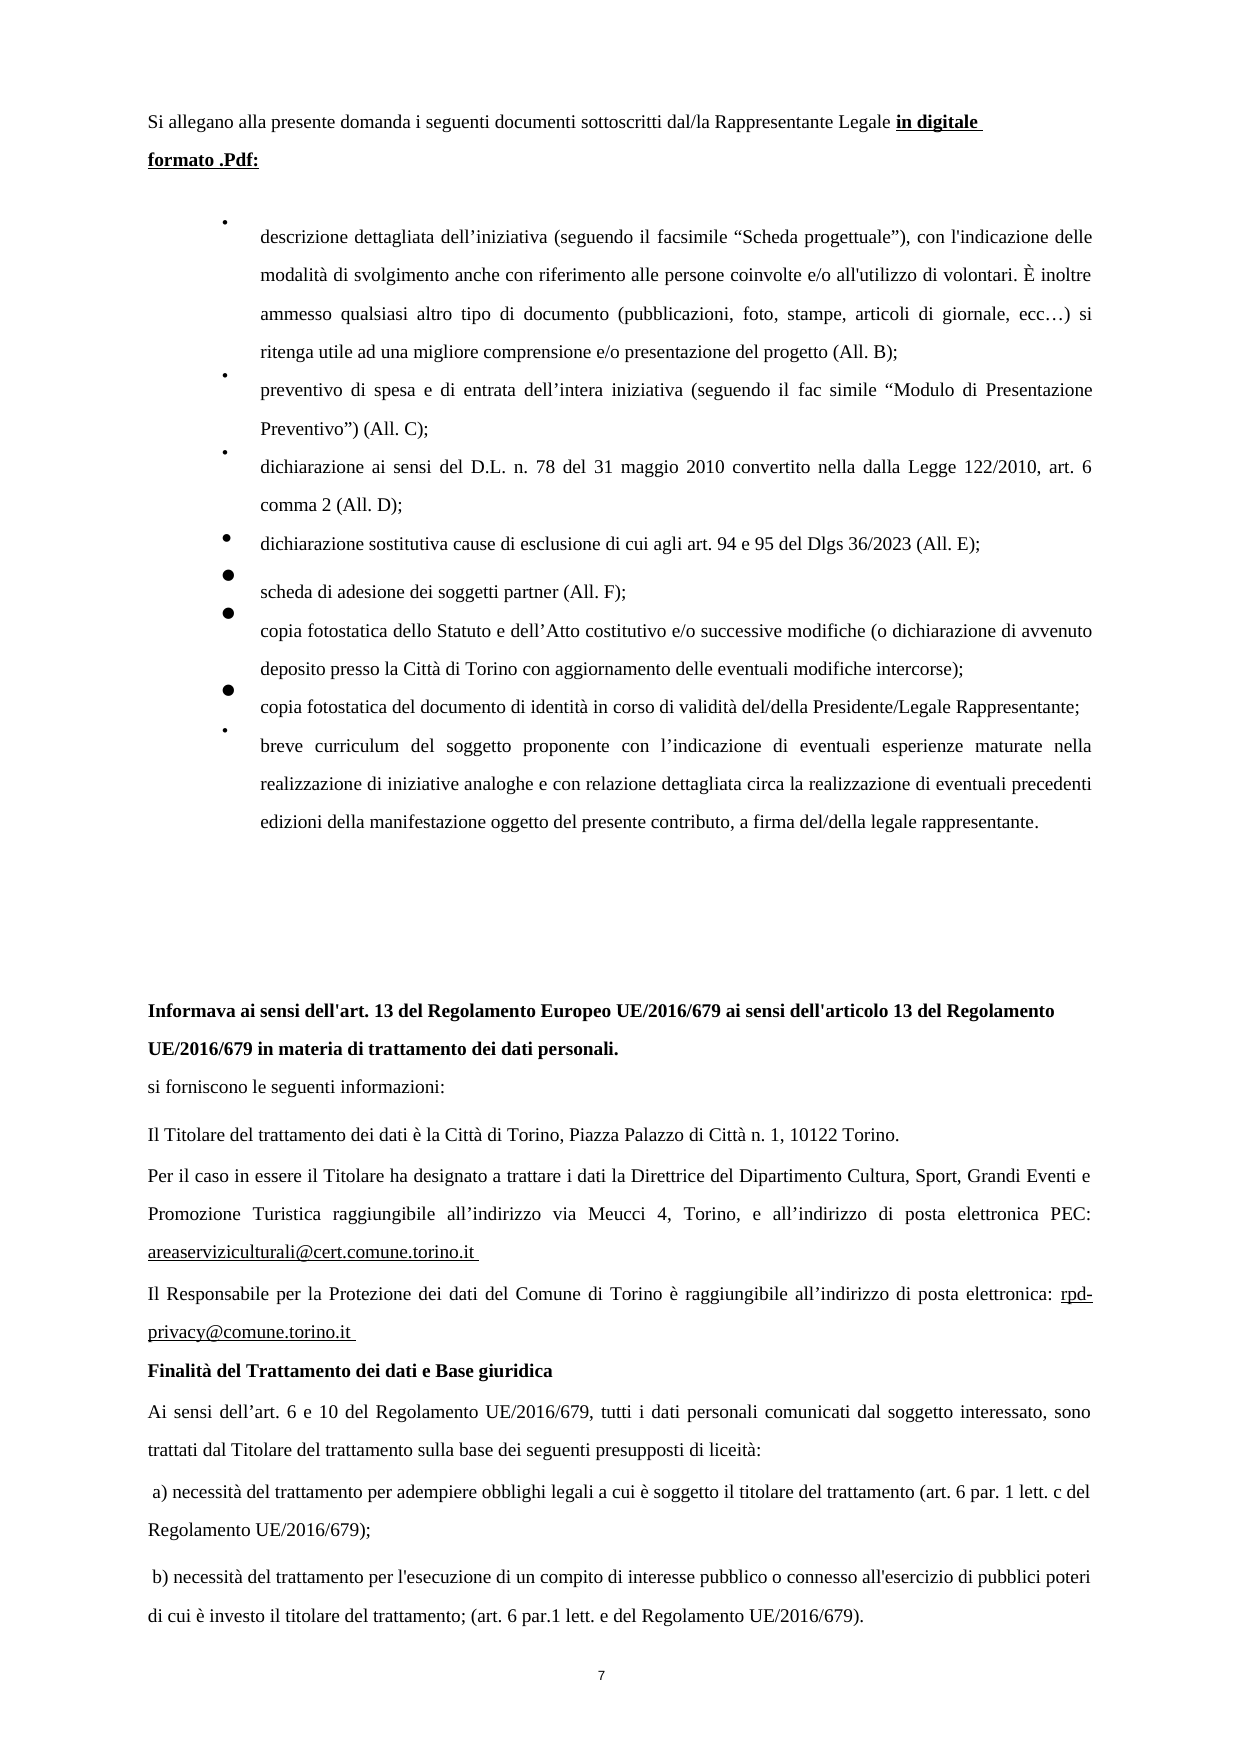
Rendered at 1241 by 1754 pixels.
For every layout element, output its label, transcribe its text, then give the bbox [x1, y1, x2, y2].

list preventivo di spesa e di entrata dell’intera iniziativa (seguendo il fac simile “Modulo di Presentazione Preventivo”) (All. C); [223, 362, 1093, 439]
text si forniscono le seguenti informazioni: [147, 1059, 1093, 1098]
text Per il caso in essere il Titolare ha designato a trattare i dati la Direttrice del Dipartimento Cultura, Sport, Grandi Eventi e Promozione Turistica raggiungibile all’indirizzo via Meucci 4, Torino, e all’indirizzo di posta elettronica PEC: areaserviziculturali@cert.comune.torino.it [147, 1148, 1093, 1263]
text Il Titolare del trattamento dei dati è la Città di Torino, Piazza Palazzo di Città n. 1, 10122 Torino. [147, 1107, 1093, 1145]
list dichiarazione ai sensi del D.L. n. 78 del 31 maggio 2010 convertito nella dalla Legge 122/2010, art. 6 comma 2 (All. D); [223, 439, 1093, 516]
text Ai sensi dell’art. 6 e 10 del Regolamento UE/2016/679, tutti i dati personali comunicati dal soggetto interessato, sono trattati dal Titolare del trattamento sulla base dei seguenti presupposti di liceità: [147, 1384, 1093, 1461]
list copia fotostatica del documento di identità in corso di validità del/della Presidente/Legale Rappresentante; [223, 679, 1093, 718]
list dichiarazione sostitutiva cause di esclusione di cui agli art. 94 e 95 del Dlgs 36/2023 (All. E); [223, 516, 1093, 554]
list scheda di adesione dei soggetti partner (All. F); [223, 564, 1093, 603]
text Finalità del Trattamento dei dati e Base giuridica [147, 1343, 1093, 1381]
list copia fotostatica dello Statuto e dell’Atto costitutivo e/o successive modifiche (o dichiarazione di avvenuto deposito presso la Città di Torino con aggiornamento delle eventuali modifiche intercorse); [223, 603, 1093, 679]
text Informava ai sensi dell'art. 13 del Regolamento Europeo UE/2016/679 ai sensi dell'articolo 13 del Regolamento UE/2016/679 in materia di trattamento dei dati personali. [148, 983, 1093, 1059]
text b) necessità del trattamento per l'esecuzione di un compito di interesse pubblico o connesso all'esercizio di pubblici poteri di cui è investo il titolare del trattamento; (art. 6 par.1 lett. e del Regolamento UE/2016/679). [147, 1549, 1093, 1626]
text Il Responsabile per la Protezione dei dati del Comune di Torino è raggiungibile all’indirizzo di posta elettronica: rpd-privacy@comune.torino.it [147, 1266, 1093, 1343]
list breve curriculum del soggetto proponente con l’indicazione di eventuali esperienze maturate nella realizzazione di iniziative analoghe e con relazione dettagliata circa la realizzazione di eventuali precedenti edizioni della manifestazione oggetto del presente contributo, a firma del/della legale rappresentante. [223, 718, 1093, 833]
text a) necessità del trattamento per adempiere obblighi legali a cui è soggetto il titolare del trattamento (art. 6 par. 1 lett. c del Regolamento UE/2016/679); [147, 1464, 1093, 1540]
list descrizione dettagliata dell’iniziativa (seguendo il facsimile “Scheda progettuale”), con l'indicazione delle modalità di svolgimento anche con riferimento alle persone coinvolte e/o all'utilizzo di volontari. È inoltre ammesso qualsiasi altro tipo di documento (pubblicazioni, foto, stampe, articoli di giornale, ecc…) si ritenga utile ad una migliore comprensione e/o presentazione del progetto (All. B); [223, 209, 1093, 362]
text Si allegano alla presente domanda i seguenti documenti sottoscritti dal/la Rappresentante Legale in digitale formato .Pdf: [147, 94, 1093, 171]
